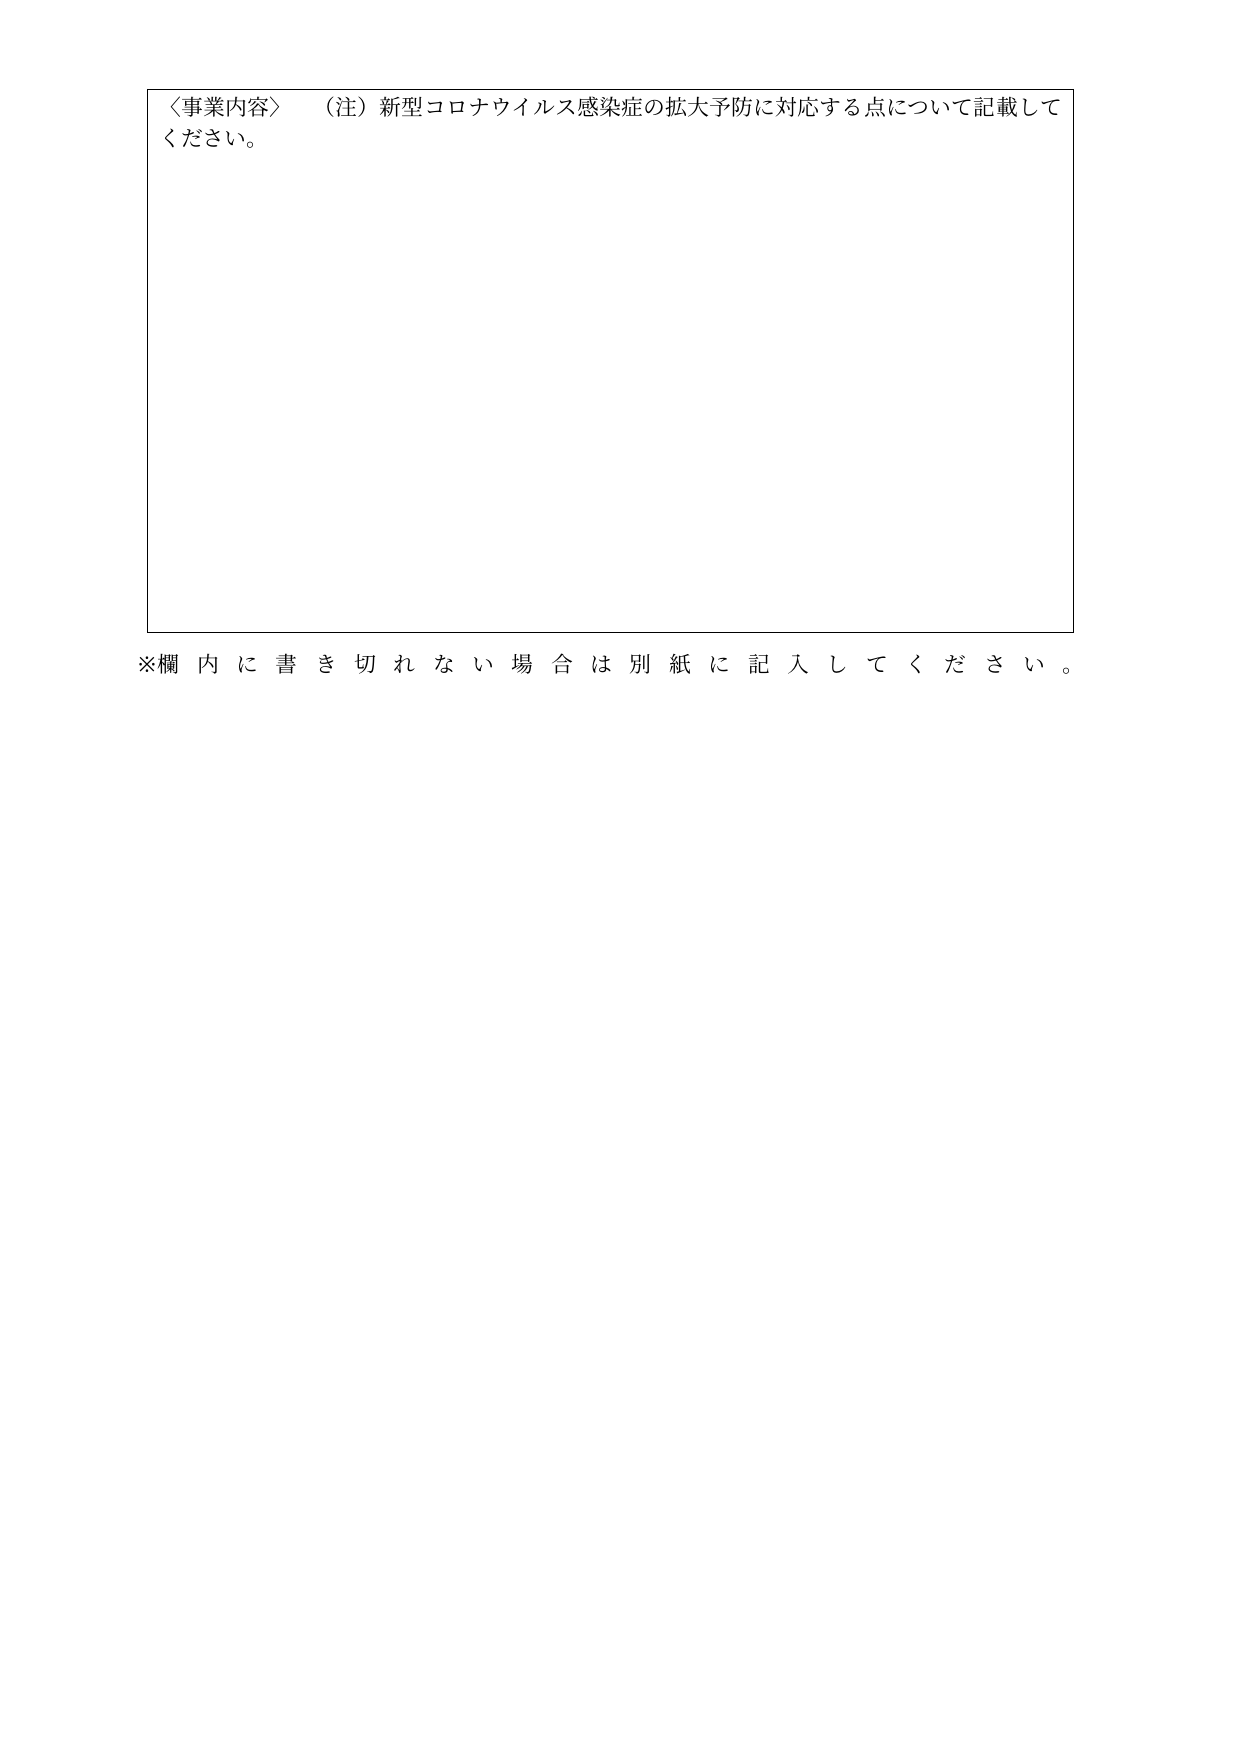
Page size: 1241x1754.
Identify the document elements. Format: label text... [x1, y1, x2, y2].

text ※欄内に書き切れない場合は別紙に記入してください。 [118, 633, 1122, 693]
table_header 〈事業内容〉 （注）新型コロナウイルス感染症の拡大予防に対応する点について記載してください。 [148, 90, 1073, 632]
